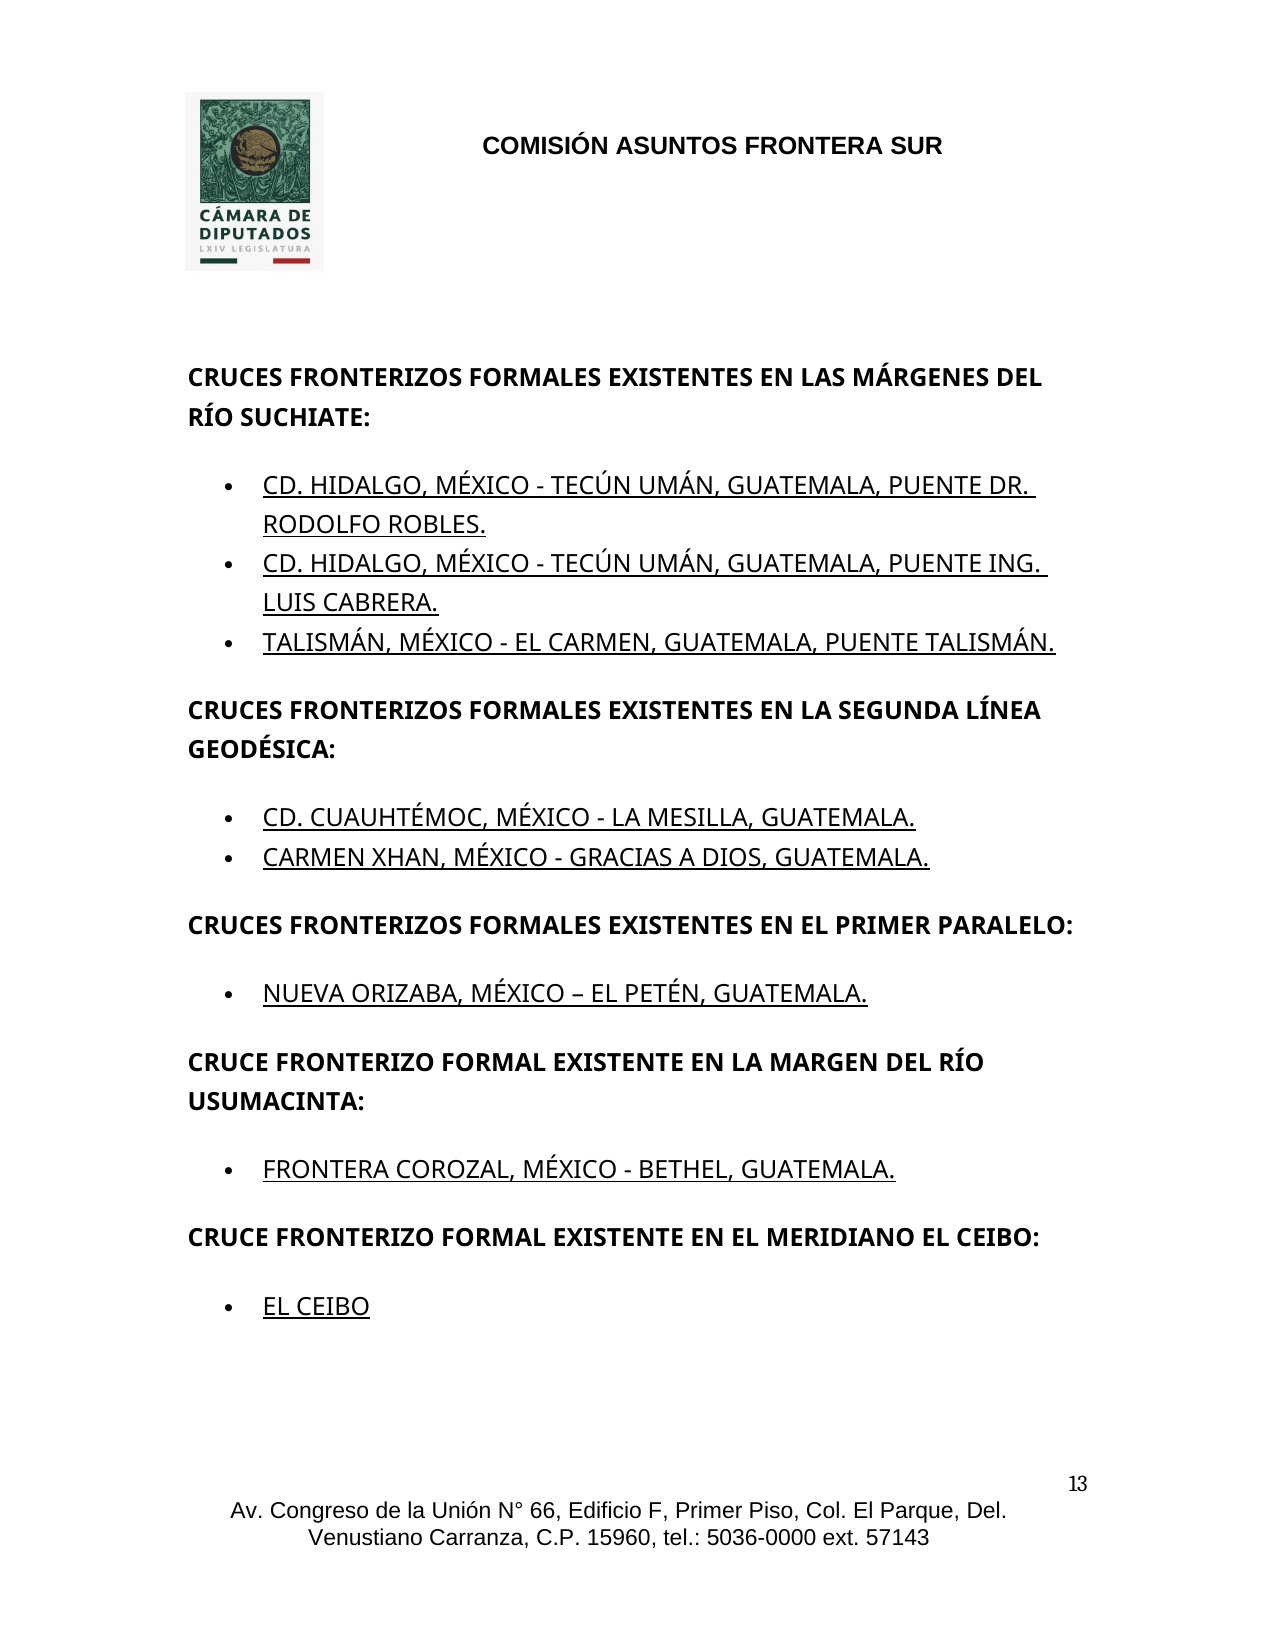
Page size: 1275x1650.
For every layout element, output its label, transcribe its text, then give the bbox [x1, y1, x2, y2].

list FRONTERA COROZAL, MÉXICO - BETHEL, GUATEMALA. [225, 1152, 1087, 1186]
list CARMEN XHAN, MÉXICO - GRACIAS A DIOS, GUATEMALA. [225, 839, 1087, 873]
text CRUCES FRONTERIZOS FORMALES EXISTENTES EN EL PRIMER PARALELO: [187, 908, 1087, 942]
list NUEVA ORIZABA, MÉXICO – EL PETÉN, GUATEMALA. [225, 976, 1087, 1010]
list CD. HIDALGO, MÉXICO - TECÚN UMÁN, GUATEMALA, PUENTE DR. RODOLFO ROBLES. [225, 468, 1087, 541]
picture [185, 92, 324, 271]
list CD. CUAUHTÉMOC, MÉXICO - LA MESILLA, GUATEMALA. [225, 800, 1087, 834]
list EL CEIBO [225, 1288, 1087, 1322]
list CD. HIDALGO, MÉXICO - TECÚN UMÁN, GUATEMALA, PUENTE ING. LUIS CABRERA. [225, 546, 1087, 619]
text CRUCES FRONTERIZOS FORMALES EXISTENTES EN LA SEGUNDA LÍNEA GEODÉSICA: [187, 693, 1087, 766]
text CRUCE FRONTERIZO FORMAL EXISTENTE EN LA MARGEN DEL RÍO USUMACINTA: [187, 1044, 1087, 1117]
text CRUCE FRONTERIZO FORMAL EXISTENTE EN EL MERIDIANO EL CEIBO: [187, 1220, 1087, 1254]
text CRUCES FRONTERIZOS FORMALES EXISTENTES EN LAS MÁRGENES DEL RÍO SUCHIATE: [187, 360, 1087, 433]
list TALISMÁN, MÉXICO - EL CARMEN, GUATEMALA, PUENTE TALISMÁN. [225, 624, 1087, 658]
